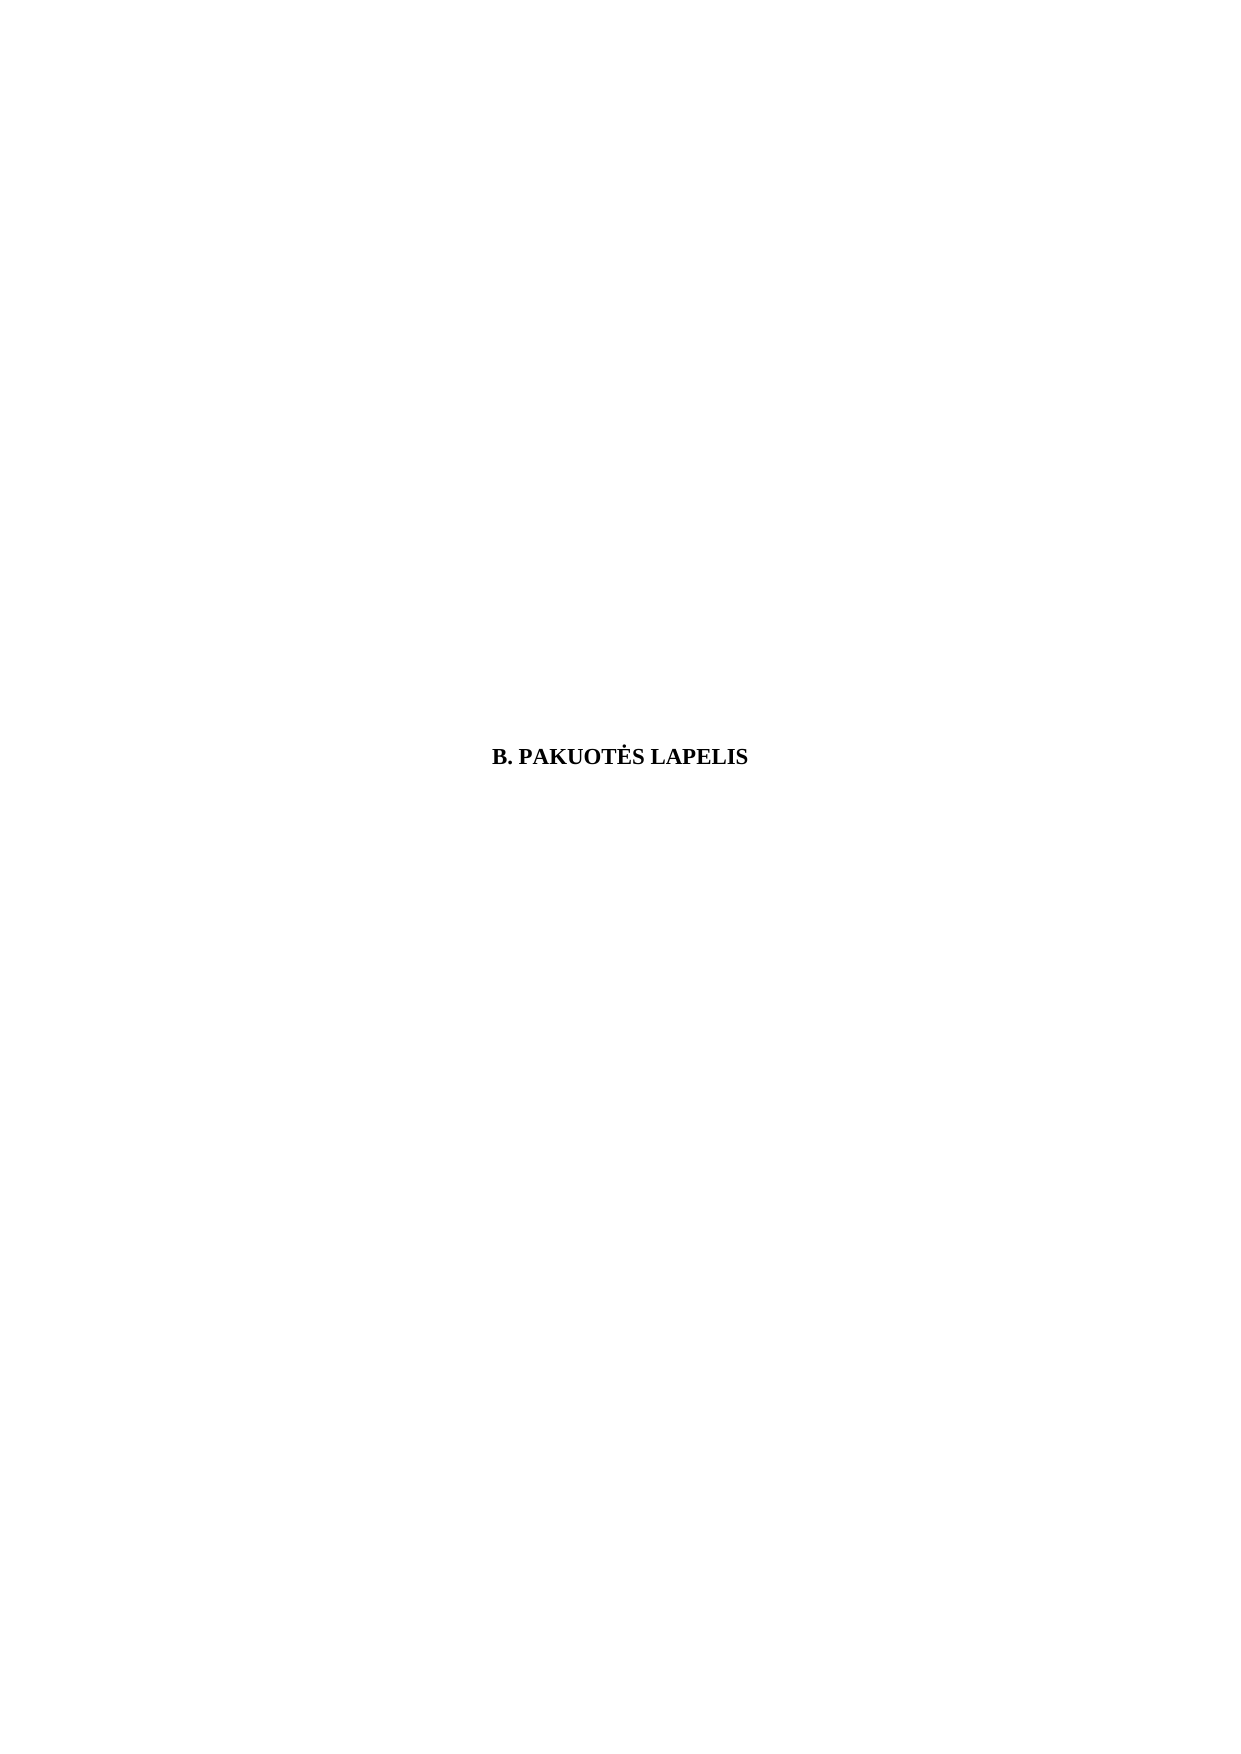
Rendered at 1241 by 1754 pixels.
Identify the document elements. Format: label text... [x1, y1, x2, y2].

text B. PAKUOTĖS LAPELIS [148, 743, 1092, 770]
